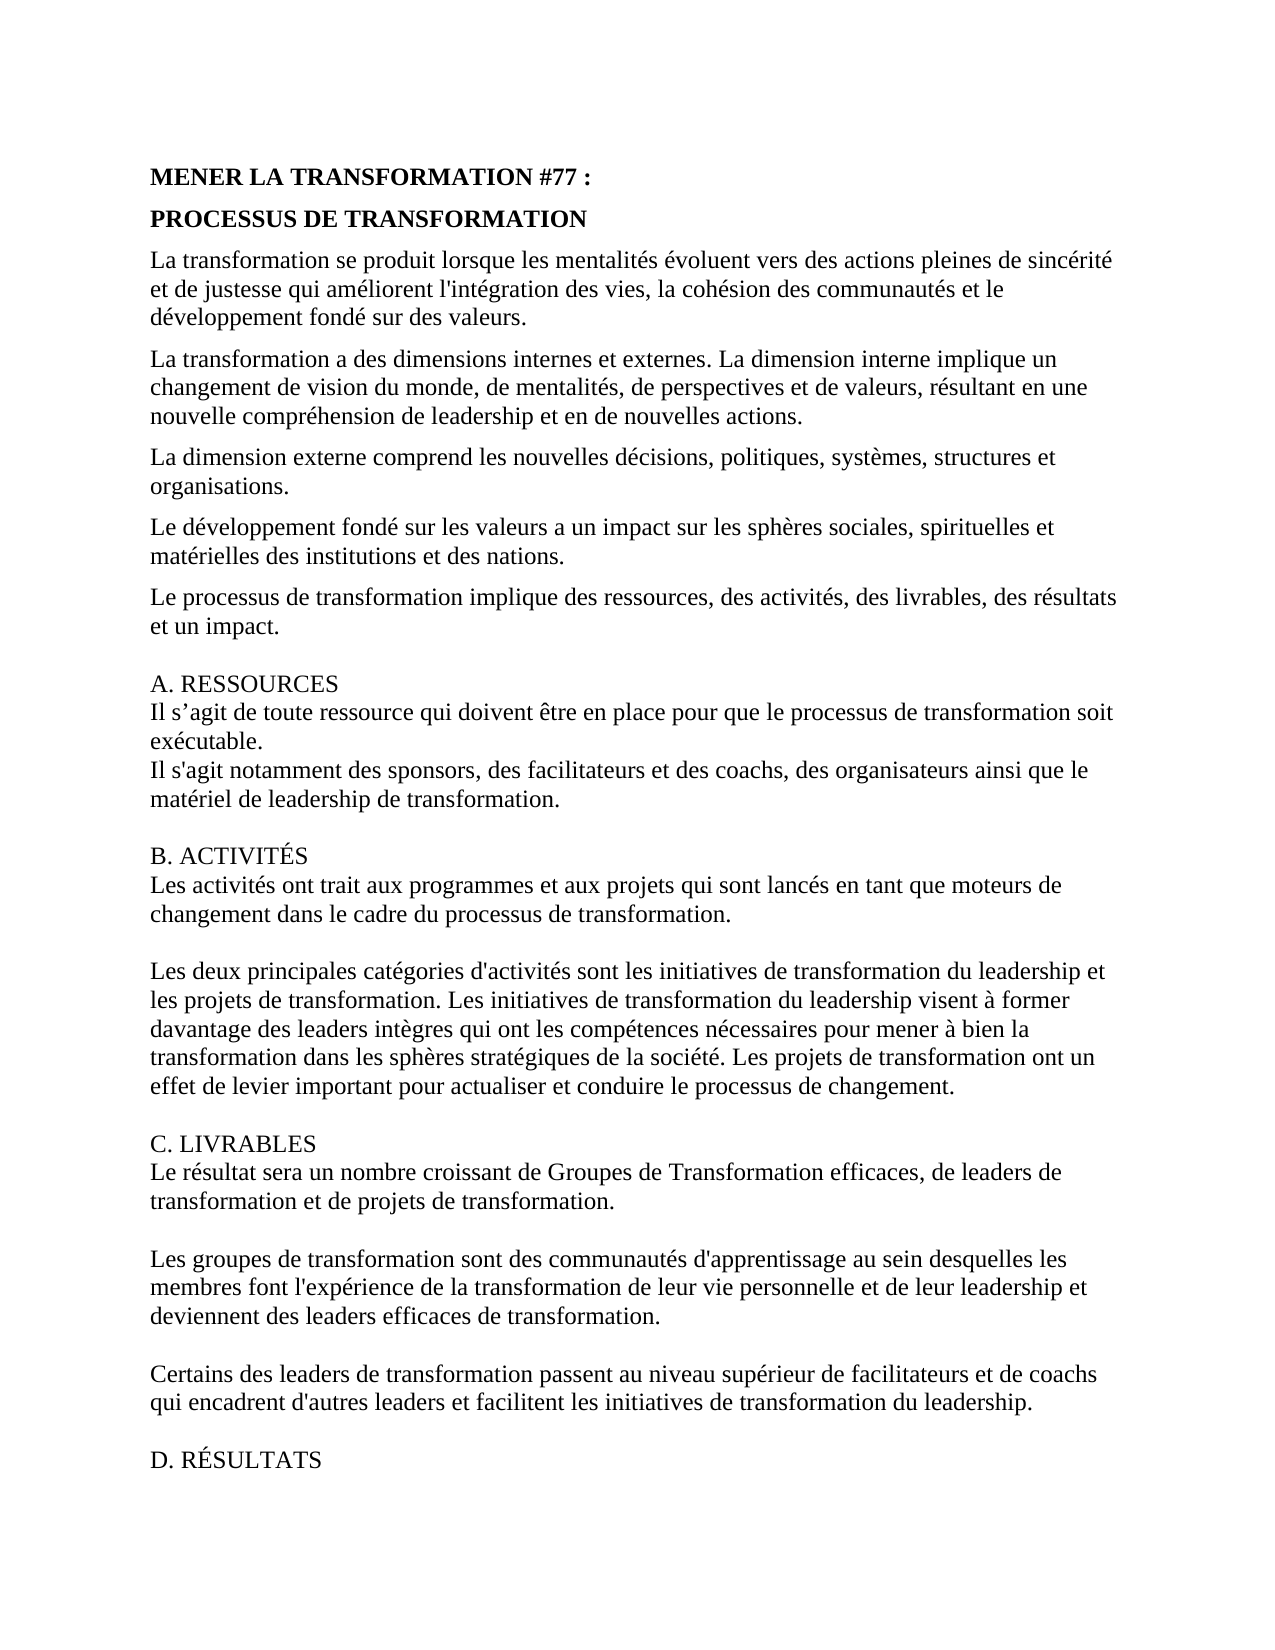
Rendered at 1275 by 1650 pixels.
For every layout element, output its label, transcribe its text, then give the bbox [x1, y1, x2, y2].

text Il s’agit de toute ressource qui doivent être en place pour que le processus de transformation soit exécutable. [150, 697, 1125, 755]
text La transformation a des dimensions internes et externes. La dimension interne implique un changement de vision du monde, de mentalités, de perspectives et de valeurs, résultant en une nouvelle compréhension de leadership et en de nouvelles actions. [150, 344, 1125, 430]
text B. ACTIVITÉS [150, 841, 1125, 870]
text Il s'agit notamment des sponsors, des facilitateurs et des coachs, des organisateurs ainsi que le matériel de leadership de transformation. [150, 755, 1125, 812]
text A. RESSOURCES [150, 669, 1125, 697]
text C. LIVRABLES [150, 1129, 1125, 1157]
text Les deux principales catégories d'activités sont les initiatives de transformation du leadership et les projets de transformation. Les initiatives de transformation du leadership visent à former davantage des leaders intègres qui ont les compétences nécessaires pour mener à bien la transformation dans les sphères stratégiques de la société. Les projets de transformation ont un effet de levier important pour actualiser et conduire le processus de changement. [150, 956, 1125, 1100]
text PROCESSUS DE TRANSFORMATION [150, 204, 1125, 232]
text Certains des leaders de transformation passent au niveau supérieur de facilitateurs et de coachs qui encadrent d'autres leaders et facilitent les initiatives de transformation du leadership. [150, 1359, 1125, 1416]
text La dimension externe comprend les nouvelles décisions, politiques, systèmes, structures et organisations. [150, 442, 1125, 500]
text D. RÉSULTATS [150, 1445, 1125, 1474]
text Le développement fondé sur les valeurs a un impact sur les sphères sociales, spirituelles et matérielles des institutions et des nations. [150, 512, 1125, 570]
text Le résultat sera un nombre croissant de Groupes de Transformation efficaces, de leaders de transformation et de projets de transformation. [150, 1157, 1125, 1215]
text Les groupes de transformation sont des communautés d'apprentissage au sein desquelles les membres font l'expérience de la transformation de leur vie personnelle et de leur leadership et deviennent des leaders efficaces de transformation. [150, 1244, 1125, 1330]
text MENER LA TRANSFORMATION #77 : [150, 162, 1125, 191]
text La transformation se produit lorsque les mentalités évoluent vers des actions pleines de sincérité et de justesse qui améliorent l'intégration des vies, la cohésion des communautés et le développement fondé sur des valeurs. [150, 245, 1125, 331]
text Les activités ont trait aux programmes et aux projets qui sont lancés en tant que moteurs de changement dans le cadre du processus de transformation. [150, 870, 1125, 927]
text Le processus de transformation implique des ressources, des activités, des livrables, des résultats et un impact. [150, 582, 1125, 640]
